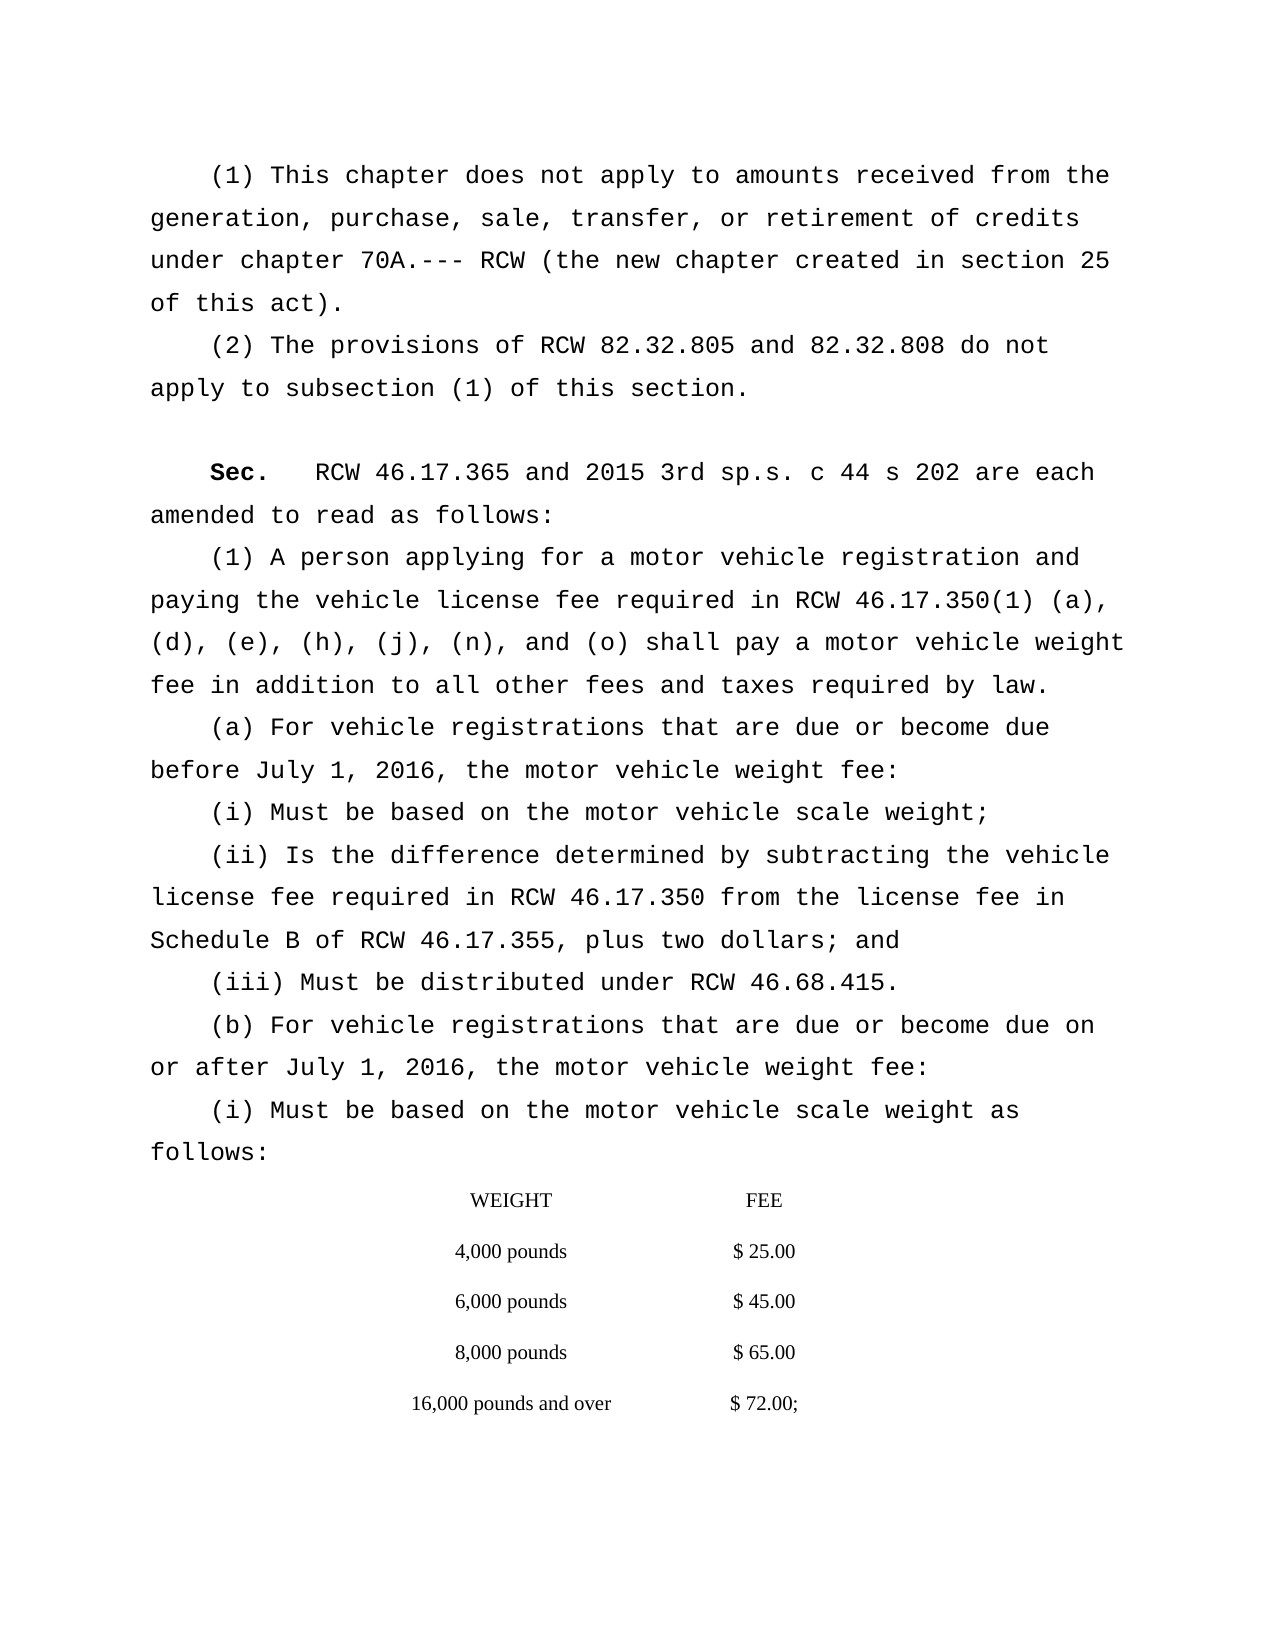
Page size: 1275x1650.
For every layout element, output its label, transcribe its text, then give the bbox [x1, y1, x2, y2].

text (1) A person applying for a motor vehicle registration and paying the vehicle license fee required in RCW 46.17.350(1) (a), (d), (e), (h), (j), (n), and (o) shall pay a motor vehicle weight fee in addition to all other fees and taxes required by law. [150, 532, 1125, 702]
table_header FEE [638, 1169, 891, 1220]
table_cell $ 65.00 [638, 1322, 891, 1372]
table_cell 6,000 pounds [384, 1271, 637, 1322]
table_cell $ 45.00 [638, 1271, 891, 1322]
text (b) For vehicle registrations that are due or become due on or after July 1, 2016, the motor vehicle weight fee: [150, 999, 1125, 1084]
table_cell $ 25.00 [638, 1220, 891, 1271]
table_cell 4,000 pounds [384, 1220, 637, 1271]
text (i) Must be based on the motor vehicle scale weight; [150, 787, 1125, 829]
text Sec. RCW 46.17.365 and 2015 3rd sp.s. c 44 s 202 are each amended to read as follows: [150, 447, 1125, 532]
text (iii) Must be distributed under RCW 46.68.415. [150, 957, 1125, 999]
table_cell 8,000 pounds [384, 1322, 637, 1372]
table_cell 16,000 pounds and over [384, 1373, 637, 1423]
text (2) The provisions of RCW 82.32.805 and 82.32.808 do not apply to subsection (1) of this section. [150, 320, 1125, 405]
table_header WEIGHT [384, 1169, 637, 1220]
table_cell $ 72.00; [638, 1373, 891, 1423]
text (i) Must be based on the motor vehicle scale weight as follows: [150, 1084, 1125, 1169]
text (1) This chapter does not apply to amounts received from the generation, purchase, sale, transfer, or retirement of credits under chapter 70A.--- RCW (the new chapter created in section 25 of this act). [150, 150, 1125, 320]
text (ii) Is the difference determined by subtracting the vehicle license fee required in RCW 46.17.350 from the license fee in Schedule B of RCW 46.17.355, plus two dollars; and [150, 829, 1125, 957]
text (a) For vehicle registrations that are due or become due before July 1, 2016, the motor vehicle weight fee: [150, 702, 1125, 787]
